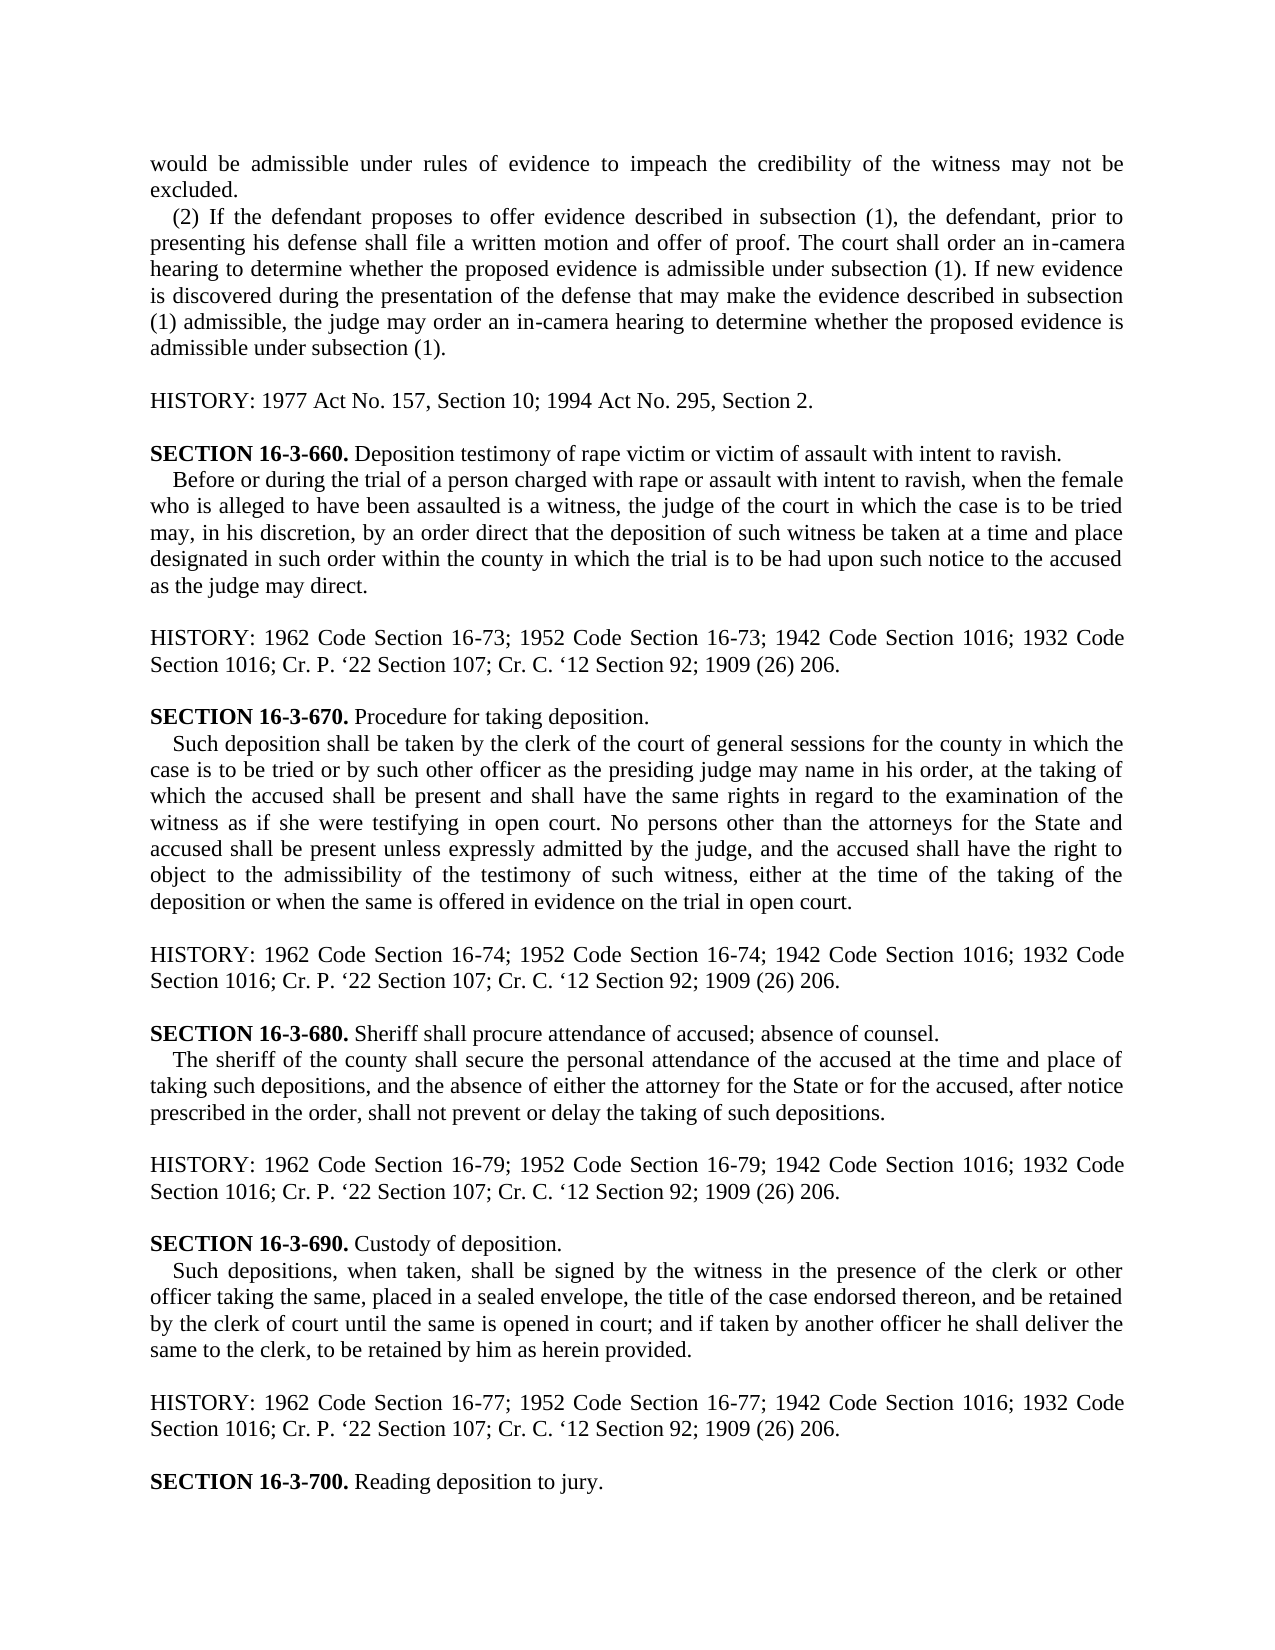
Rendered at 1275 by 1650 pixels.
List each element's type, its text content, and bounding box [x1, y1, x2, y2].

text Such deposition shall be taken by the clerk of the court of general sessions for the county in which the case is to be tried or by such other officer as the presiding judge may name in his order, at the taking of which the accused shall be present and shall have the same rights in regard to the examination of the witness as if she were testifying in open court. No persons other than the attorneys for the State and accused shall be present unless expressly admitted by the judge, and the accused shall have the right to object to the admissibility of the testimony of such witness, either at the time of the taking of the deposition or when the same is offered in evidence on the trial in open court. [150, 730, 1125, 914]
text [150, 150, 1125, 203]
text SECTION 16-3-660. Deposition testimony of rape victim or victim of assault with intent to ravish. [150, 440, 1125, 466]
text HISTORY: 1962 Code Section 16-77; 1952 Code Section 16-77; 1942 Code Section 1016; 1932 Code Section 1016; Cr. P. ‘22 Section 107; Cr. C. ‘12 Section 92; 1909 (26) 206. [150, 1389, 1125, 1441]
text Such depositions, when taken, shall be signed by the witness in the presence of the clerk or other officer taking the same, placed in a sealed envelope, the title of the case endorsed thereon, and be retained by the clerk of court until the same is opened in court; and if taken by another officer he shall deliver the same to the clerk, to be retained by him as herein provided. [150, 1257, 1125, 1362]
text (2) If the defendant proposes to offer evidence described in subsection (1), the defendant, prior to presenting his defense shall file a written motion and offer of proof. The court shall order an in-camera hearing to determine whether the proposed evidence is admissible under subsection (1). If new evidence is discovered during the presentation of the defense that may make the evidence described in subsection (1) admissible, the judge may order an in-camera hearing to determine whether the proposed evidence is admissible under subsection (1). [150, 203, 1125, 361]
text SECTION 16-3-680. Sheriff shall procure attendance of accused; absence of counsel. [150, 1020, 1125, 1046]
text SECTION 16-3-690. Custody of deposition. [150, 1231, 1125, 1257]
text HISTORY: 1962 Code Section 16-73; 1952 Code Section 16-73; 1942 Code Section 1016; 1932 Code Section 1016; Cr. P. ‘22 Section 107; Cr. C. ‘12 Section 92; 1909 (26) 206. [150, 624, 1125, 677]
text The sheriff of the county shall secure the personal attendance of the accused at the time and place of taking such depositions, and the absence of either the attorney for the State or for the accused, after notice prescribed in the order, shall not prevent or delay the taking of such depositions. [150, 1046, 1125, 1125]
text SECTION 16-3-670. Procedure for taking deposition. [150, 703, 1125, 730]
text HISTORY: 1977 Act No. 157, Section 10; 1994 Act No. 295, Section 2. [150, 387, 1125, 413]
text HISTORY: 1962 Code Section 16-74; 1952 Code Section 16-74; 1942 Code Section 1016; 1932 Code Section 1016; Cr. P. ‘22 Section 107; Cr. C. ‘12 Section 92; 1909 (26) 206. [150, 941, 1125, 993]
text HISTORY: 1962 Code Section 16-79; 1952 Code Section 16-79; 1942 Code Section 1016; 1932 Code Section 1016; Cr. P. ‘22 Section 107; Cr. C. ‘12 Section 92; 1909 (26) 206. [150, 1151, 1125, 1204]
text SECTION 16-3-700. Reading deposition to jury. [150, 1468, 1125, 1494]
text Before or during the trial of a person charged with rape or assault with intent to ravish, when the female who is alleged to have been assaulted is a witness, the judge of the court in which the case is to be tried may, in his discretion, by an order direct that the deposition of such witness be taken at a time and place designated in such order within the county in which the trial is to be had upon such notice to the accused as the judge may direct. [150, 466, 1125, 598]
